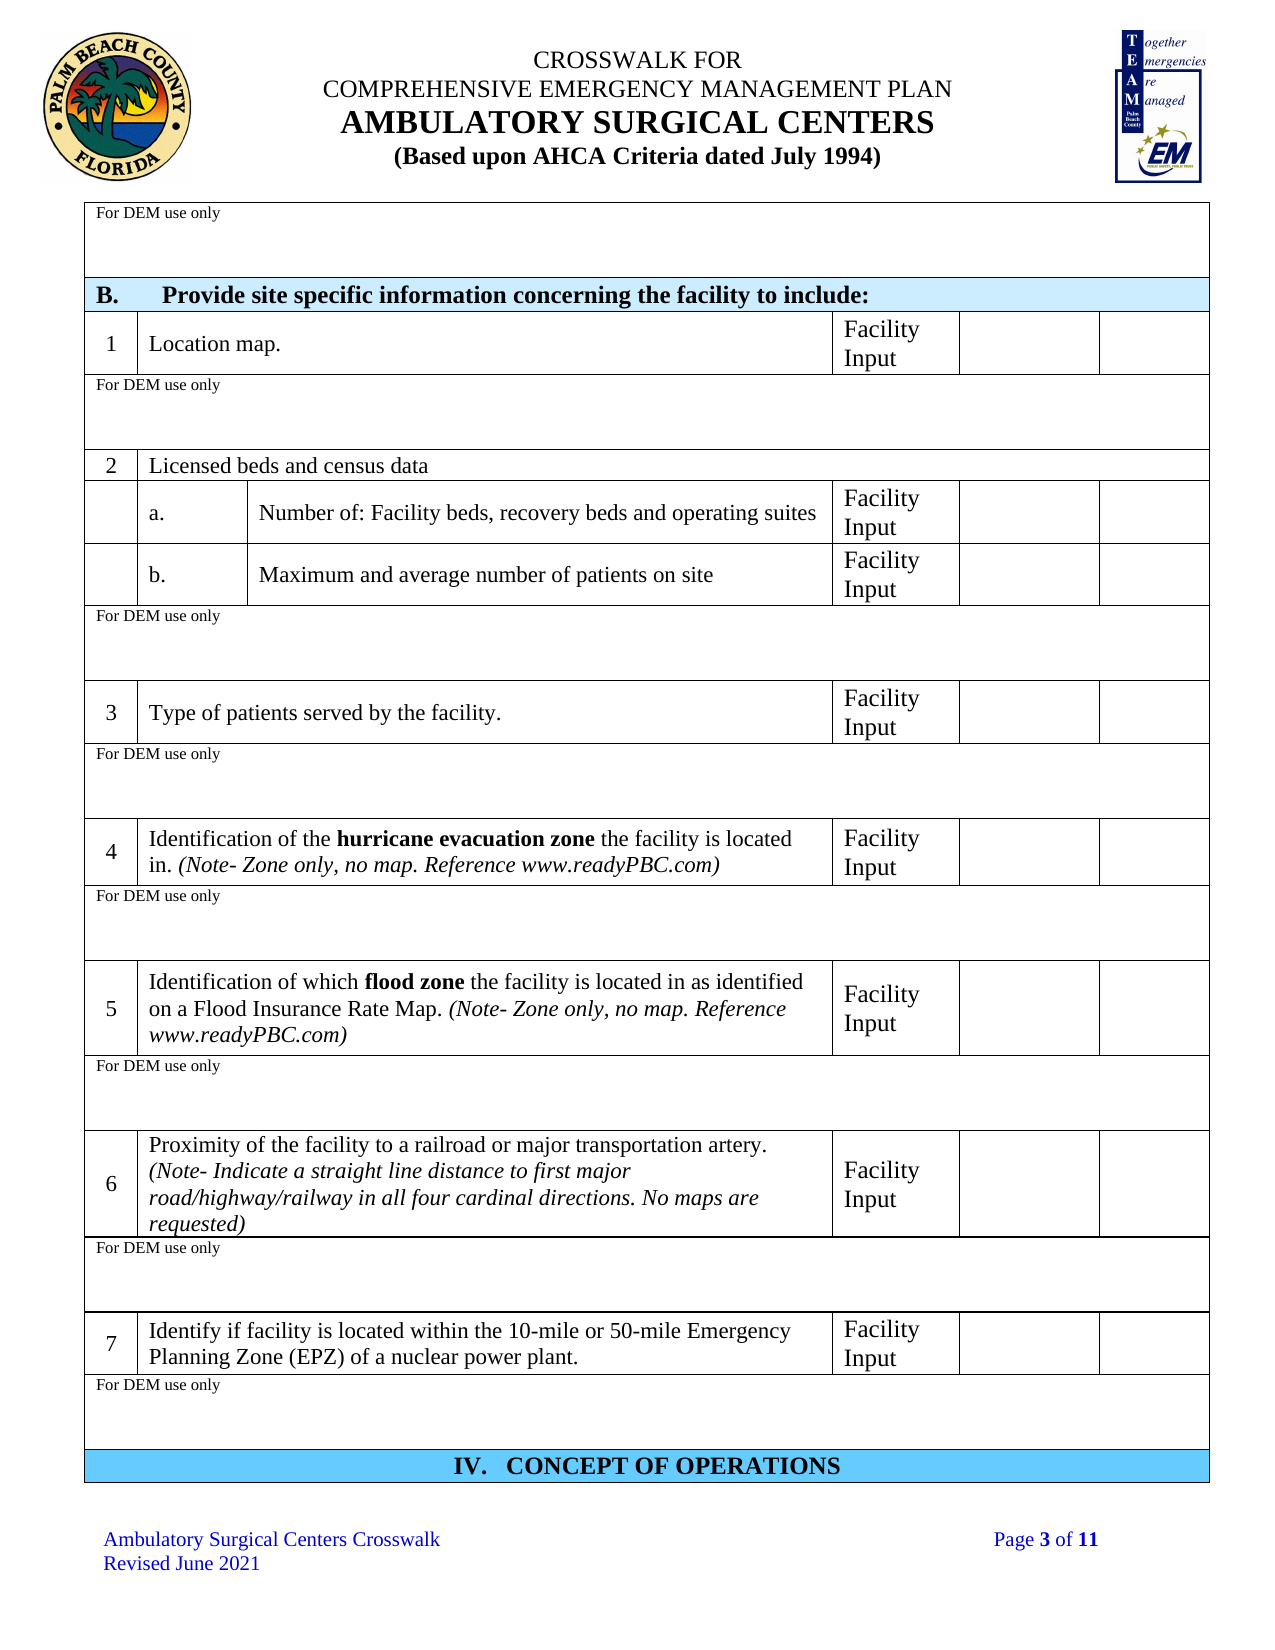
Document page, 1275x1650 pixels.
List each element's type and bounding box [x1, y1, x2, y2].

picture [1115, 30, 1206, 183]
picture [40, 30, 195, 183]
